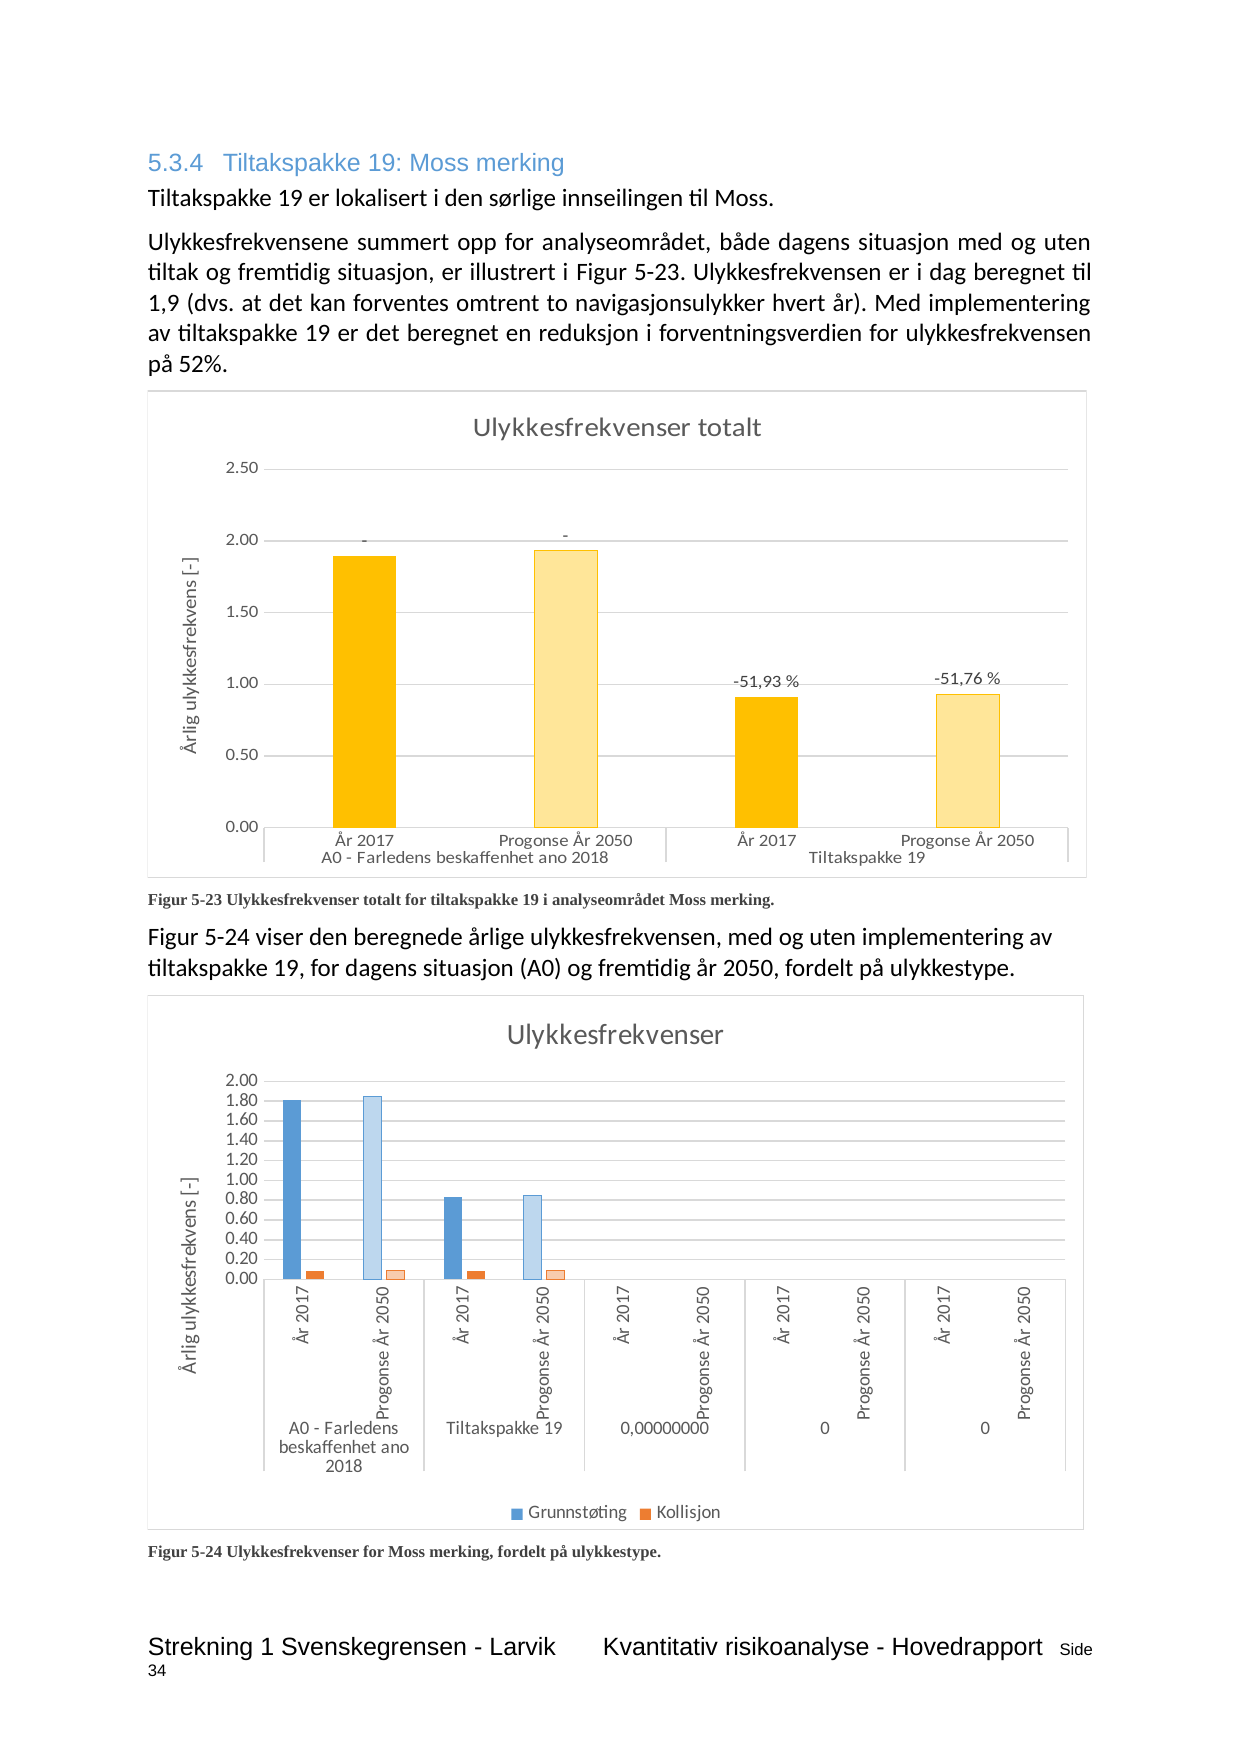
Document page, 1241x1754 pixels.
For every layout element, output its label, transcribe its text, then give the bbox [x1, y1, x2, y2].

text Tiltakspakke 19 er lokalisert i den sørlige innseilingen til Moss. [148, 183, 1093, 213]
text Tiltakspakke 19: Moss merking [148, 148, 1093, 176]
